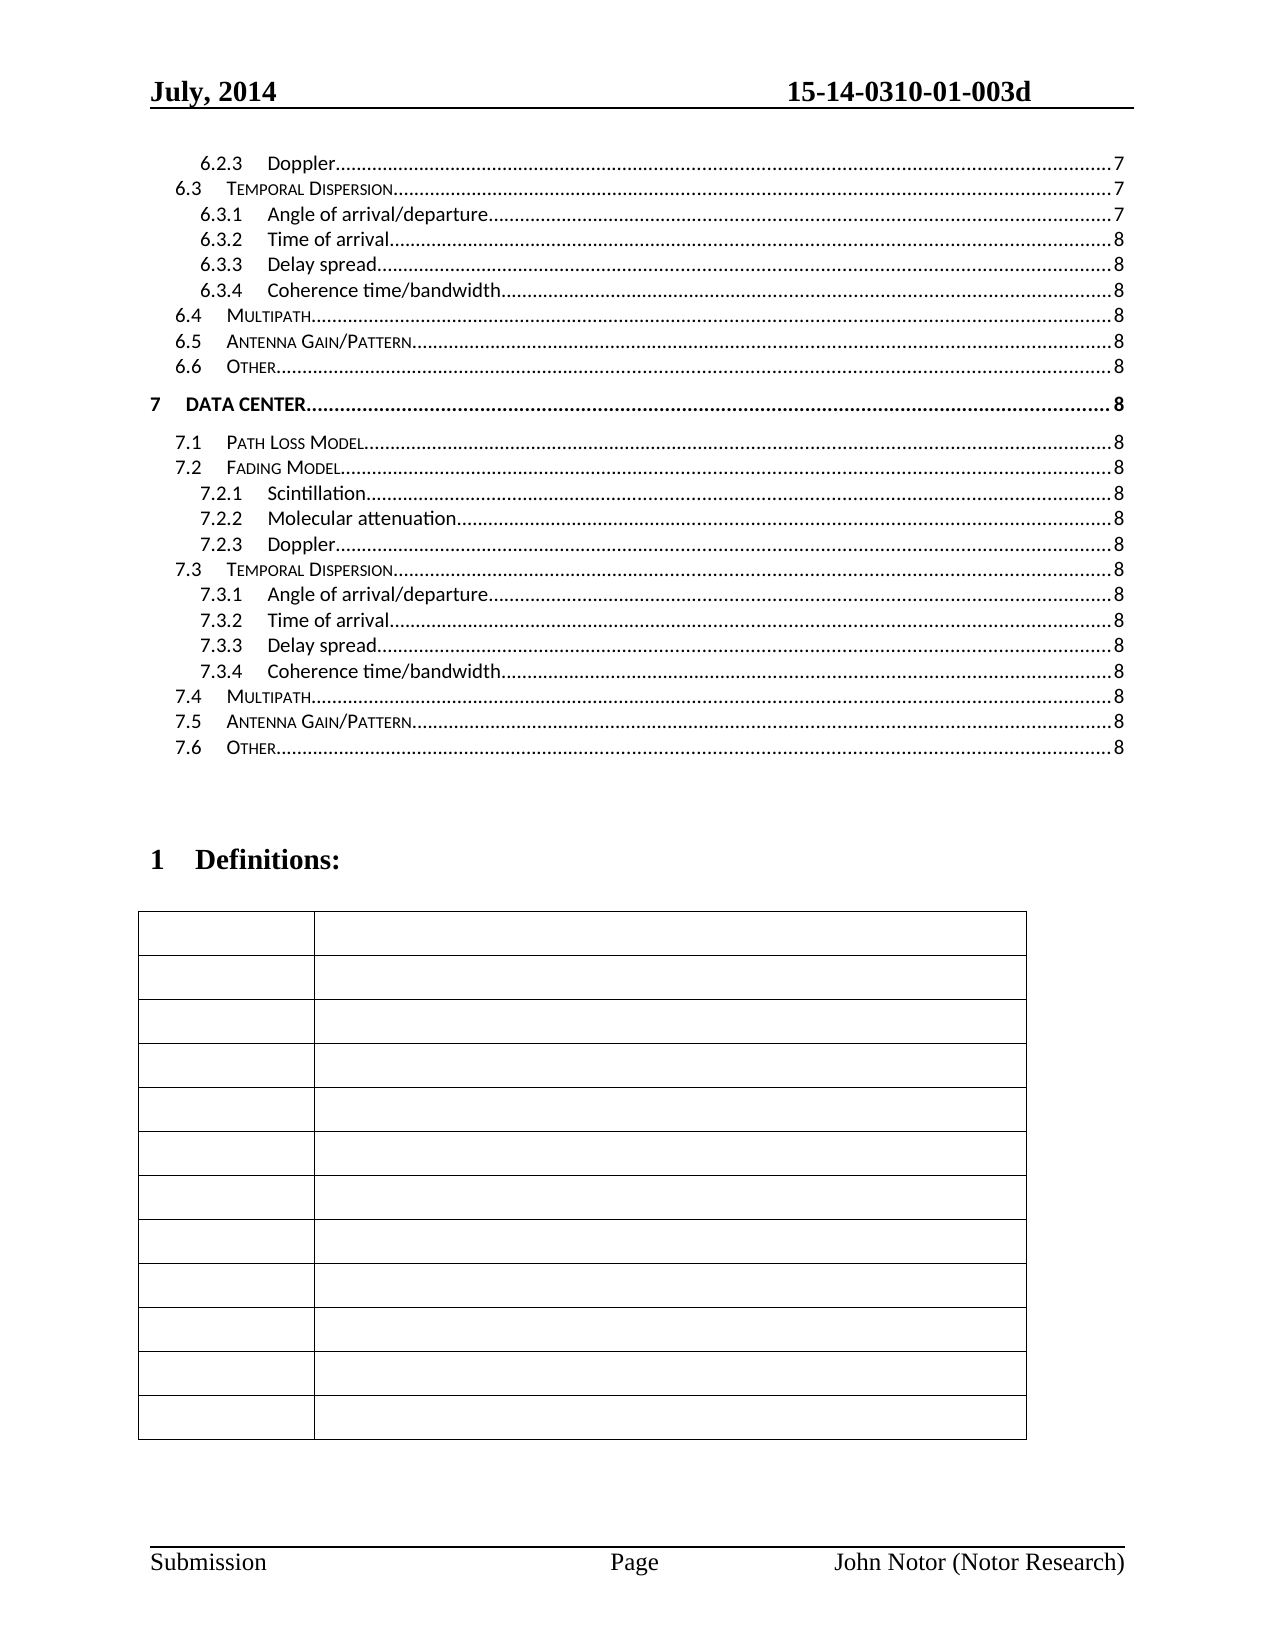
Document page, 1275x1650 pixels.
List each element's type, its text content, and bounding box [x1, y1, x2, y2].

text 6.3.1 Angle of arrival/departure 7 [200, 201, 1125, 226]
text 6.3.3 Delay spread 8 [200, 252, 1125, 277]
table_cell [139, 1220, 314, 1263]
text 6.3 Temporal Dispersion 7 [175, 175, 1125, 201]
table_cell [315, 1220, 1026, 1263]
table_cell [139, 956, 314, 999]
text 7.1 Path Loss Model 8 [175, 429, 1125, 454]
text 7.3 Temporal Dispersion 8 [175, 556, 1125, 582]
table_cell [315, 1044, 1026, 1087]
text 6.6 Other 8 [175, 353, 1125, 379]
text 7.3.1 Angle of arrival/departure 8 [200, 582, 1125, 607]
table_header [315, 912, 1026, 955]
text 7.2 Fading Model 8 [175, 454, 1125, 480]
table_cell [139, 1396, 314, 1439]
table_cell [139, 1132, 314, 1175]
text 7.5 Antenna Gain/Pattern 8 [175, 709, 1125, 734]
text 7.2.1 Scintillation 8 [200, 480, 1125, 505]
table_cell [315, 1000, 1026, 1043]
table_header [139, 912, 314, 955]
table_cell [315, 1308, 1026, 1351]
table_cell [139, 1000, 314, 1043]
text 7.3.3 Delay spread 8 [200, 632, 1125, 658]
table_cell [315, 1396, 1026, 1439]
text 6.3.4 Coherence time/bandwidth 8 [200, 277, 1125, 302]
table_cell [139, 1044, 314, 1087]
table_cell [139, 1352, 314, 1395]
table_cell [139, 1088, 314, 1131]
table_cell [315, 1088, 1026, 1131]
table_cell [139, 1308, 314, 1351]
table_cell [315, 1264, 1026, 1307]
table_cell [315, 1176, 1026, 1219]
text 7.4 Multipath 8 [175, 683, 1125, 709]
table_cell [315, 1132, 1026, 1175]
text 6.4 Multipath 8 [175, 302, 1125, 328]
text 7.3.2 Time of arrival 8 [200, 607, 1125, 632]
text 7.6 Other 8 [175, 734, 1125, 759]
text 7.2.3 Doppler 8 [200, 531, 1125, 556]
table_cell [139, 1176, 314, 1219]
text 6.2.3 Doppler 7 [200, 150, 1125, 175]
table_cell [139, 1264, 314, 1307]
text 7.3.4 Coherence time/bandwidth 8 [200, 658, 1125, 683]
text 7.2.2 Molecular attenuation 8 [200, 505, 1125, 531]
subtitle Definitions: [150, 842, 1125, 876]
text 7 Data Center 8 [150, 391, 1125, 417]
table_cell [315, 1352, 1026, 1395]
table_cell [315, 956, 1026, 999]
text 6.3.2 Time of arrival 8 [200, 226, 1125, 252]
text 6.5 Antenna Gain/Pattern 8 [175, 328, 1125, 353]
